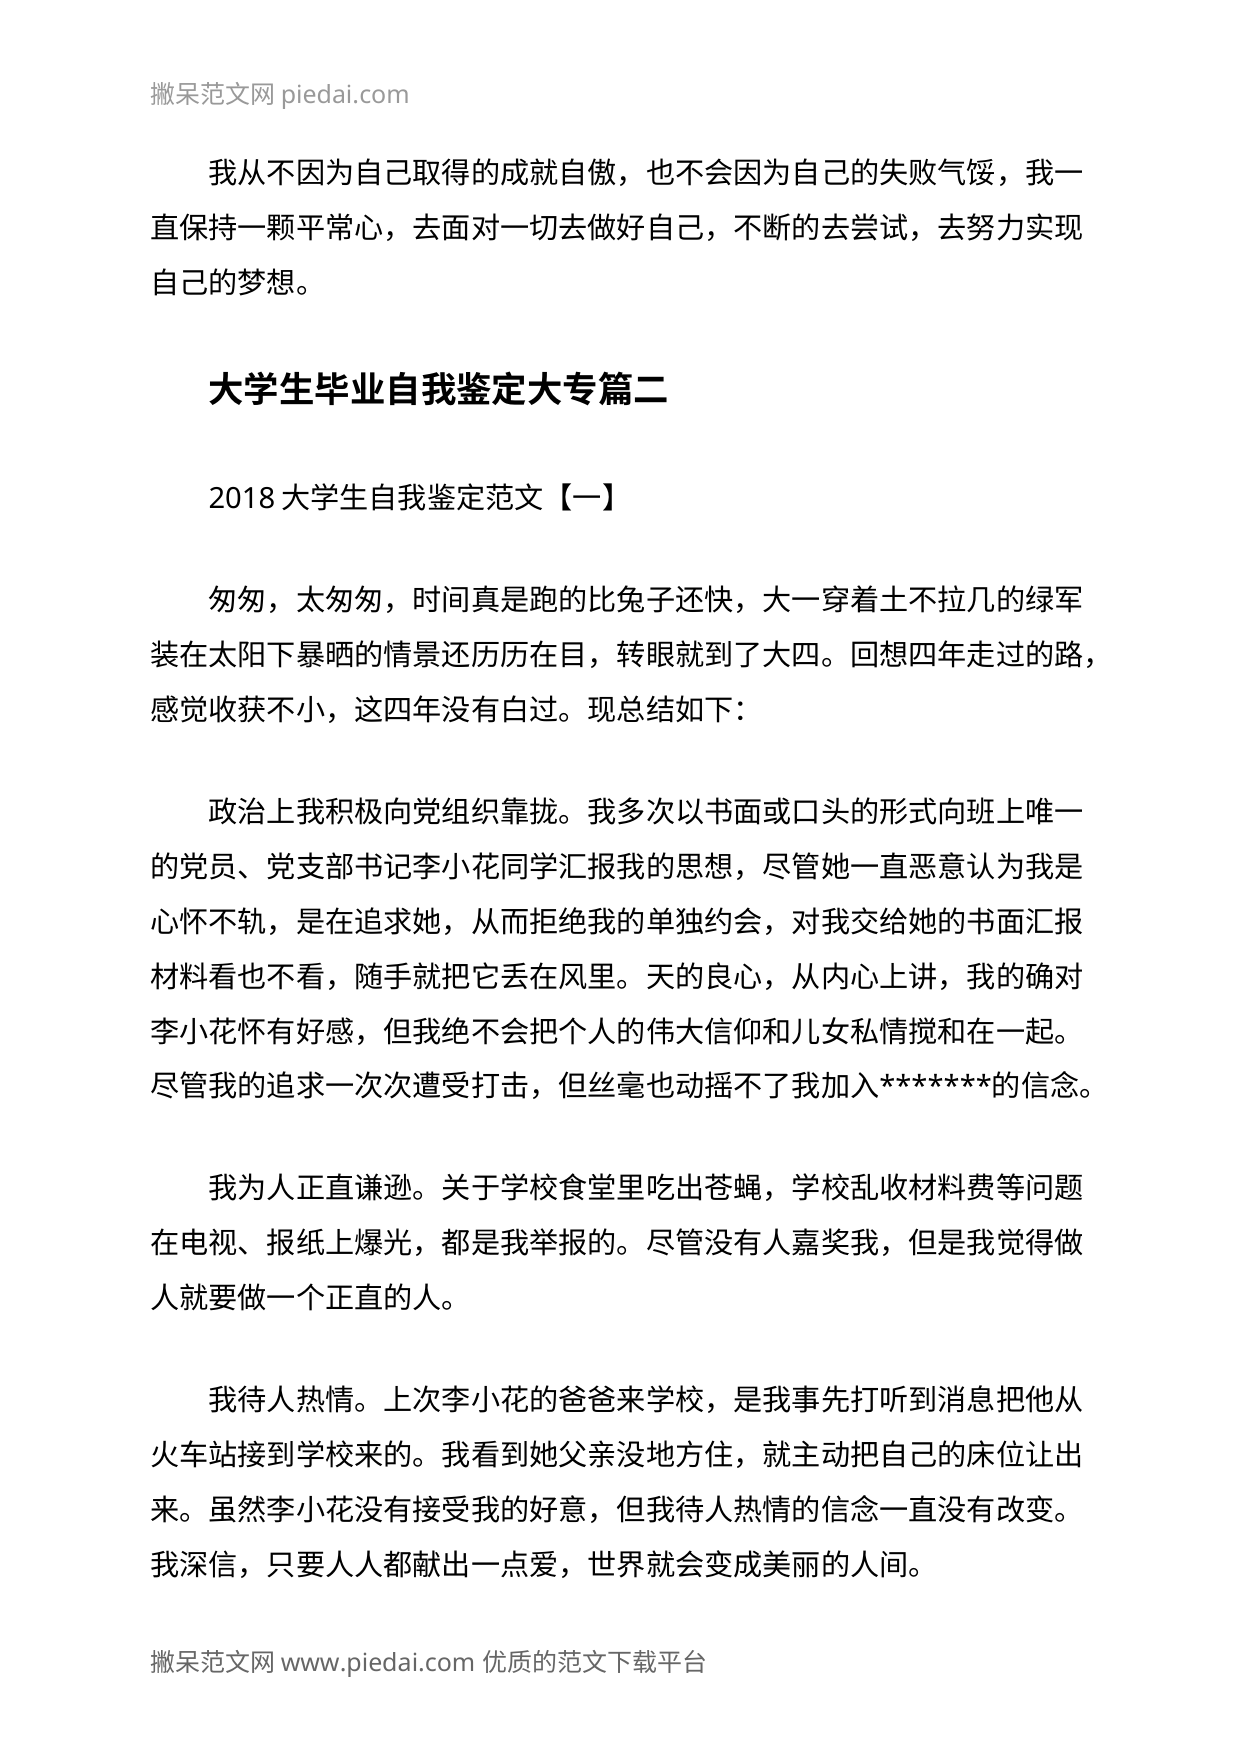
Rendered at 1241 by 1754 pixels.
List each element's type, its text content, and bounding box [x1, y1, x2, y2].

text 匆匆，太匆匆，时间真是跑的比兔子还快，大一穿着土不拉几的绿军装在太阳下暴晒的情景还历历在目，转眼就到了大四。回想四年走过的路，感觉收获不小，这四年没有白过。现总结如下： [150, 577, 1090, 729]
text 我为人正直谦逊。关于学校食堂里吃出苍蝇，学校乱收材料费等问题在电视、报纸上爆光，都是我举报的。尽管没有人嘉奖我，但是我觉得做人就要做一个正直的人。 [150, 1165, 1090, 1317]
text 政治上我积极向党组织靠拢。我多次以书面或口头的形式向班上唯一的党员、党支部书记李小花同学汇报我的思想，尽管她一直恶意认为我是心怀不轨，是在追求她，从而拒绝我的单独约会，对我交给她的书面汇报材料看也不看，随手就把它丢在风里。天的良心，从内心上讲，我的确对李小花怀有好感，但我绝不会把个人的伟大信仰和儿女私情搅和在一起。尽管我的追求一次次遭受打击，但丝毫也动摇不了我加入*******的信念。 [150, 788, 1090, 1105]
text 我从不因为自己取得的成就自傲，也不会因为自己的失败气馁，我一直保持一颗平常心，去面对一切去做好自己，不断的去尝试，去努力实现自己的梦想。 [150, 150, 1090, 302]
text 大学生毕业自我鉴定大专篇二 [150, 362, 1090, 413]
text 我待人热情。上次李小花的爸爸来学校，是我事先打听到消息把他从火车站接到学校来的。我看到她父亲没地方住，就主动把自己的床位让出来。虽然李小花没有接受我的好意，但我待人热情的信念一直没有改变。我深信，只要人人都献出一点爱，世界就会变成美丽的人间。 [150, 1377, 1090, 1583]
text 2018大学生自我鉴定范文【一】 [150, 475, 1090, 517]
